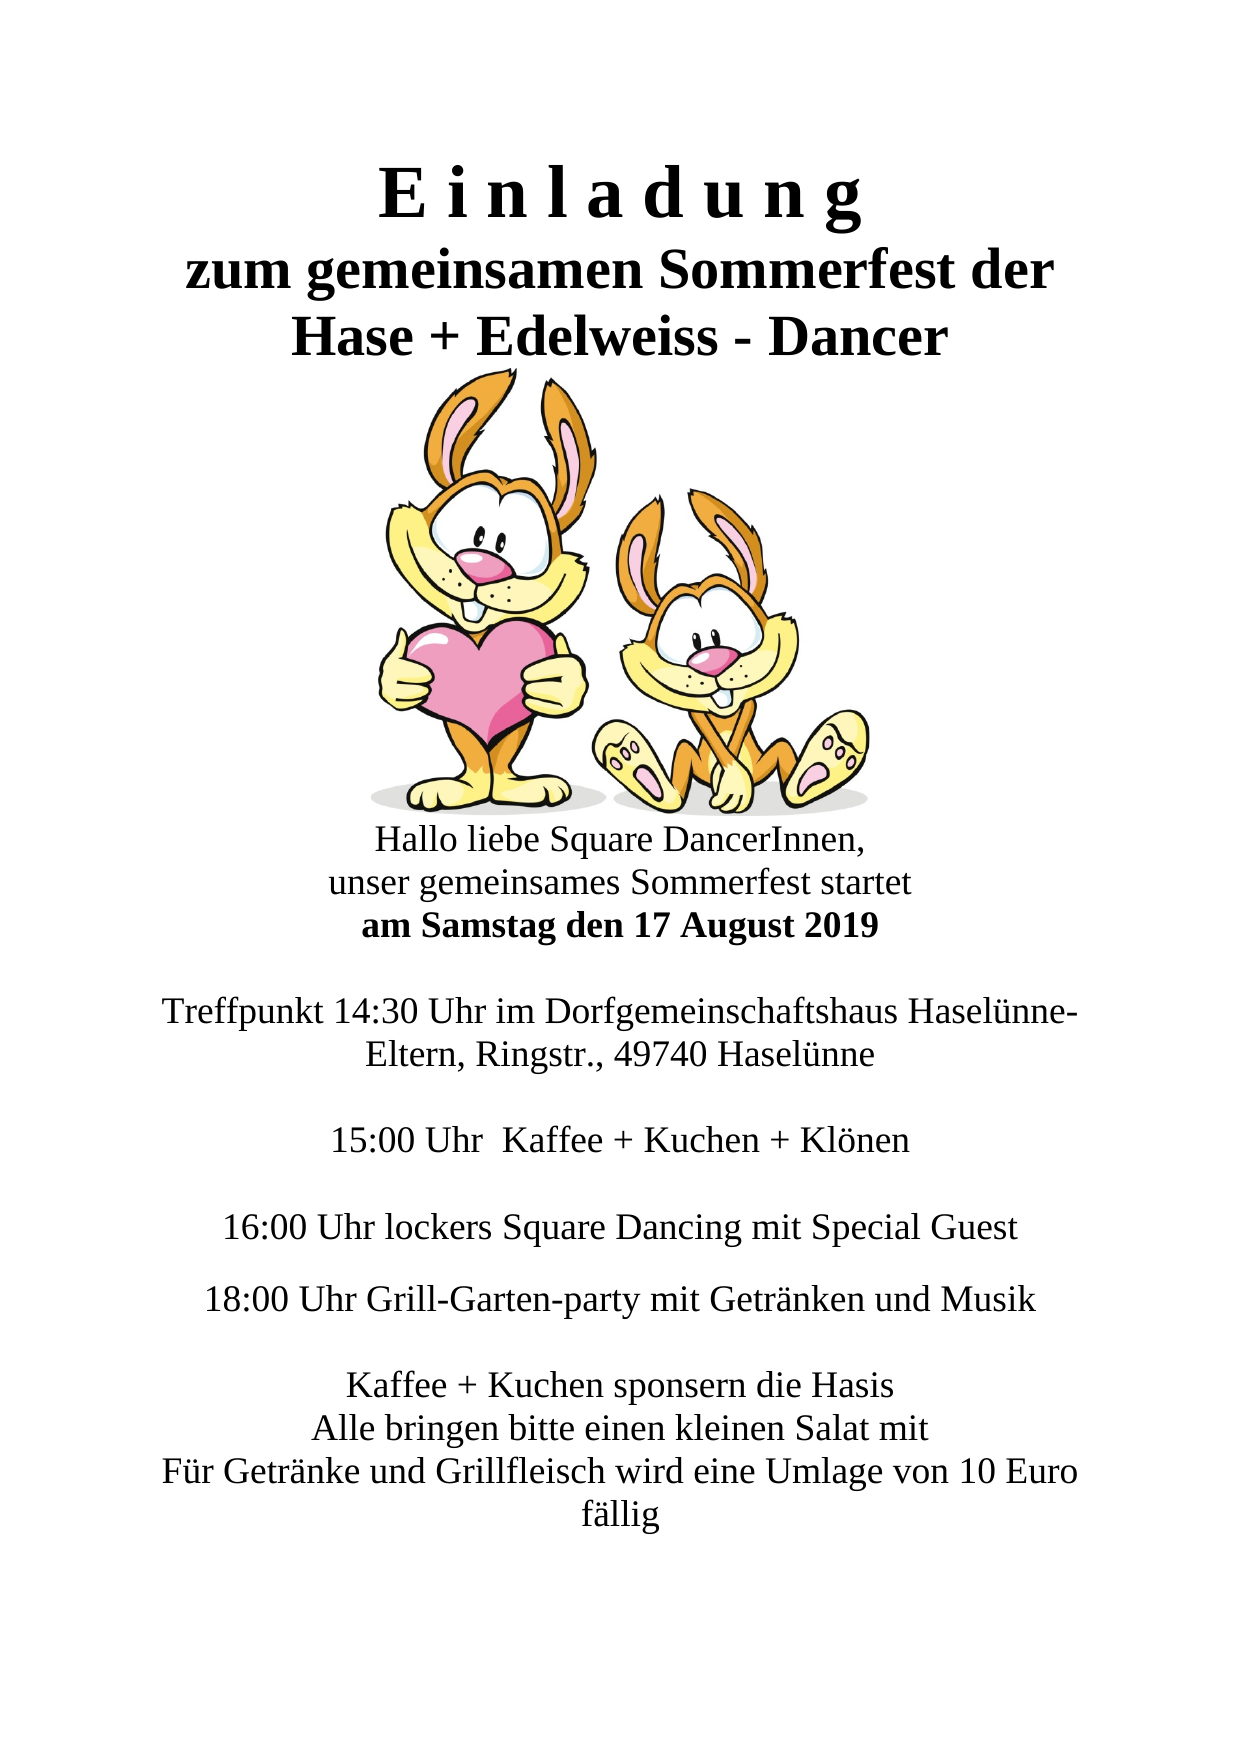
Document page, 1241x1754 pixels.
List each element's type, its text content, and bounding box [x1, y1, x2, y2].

text 16:00 Uhr lockers Square Dancing mit Special Guest [148, 1204, 1093, 1247]
text Kaffee + Kuchen sponsern die Hasis [148, 1362, 1093, 1405]
text E i n l a d u n g [148, 148, 1093, 234]
text zum gemeinsamen Sommerfest der Hase + Edelweiss - Dancer [148, 234, 1093, 368]
text 18:00 Uhr Grill-Garten-party mit Getränken und Musik [148, 1276, 1093, 1319]
picture [371, 368, 870, 816]
text Treffpunkt 14:30 Uhr im Dorfgemeinschaftshaus Haselünne-Eltern, Ringstr., 49740 Haselünne [148, 988, 1093, 1075]
text Für Getränke und Grillfleisch wird eine Umlage von 10 Euro fällig [148, 1448, 1093, 1535]
text Alle bringen bitte einen kleinen Salat mit [148, 1405, 1093, 1448]
text am Samstag den 17 August 2019 [148, 902, 1093, 945]
text unser gemeinsames Sommerfest startet [148, 859, 1093, 902]
text Hallo liebe Square DancerInnen, [148, 816, 1093, 859]
text 15:00 Uhr Kaffee + Kuchen + Klönen [148, 1118, 1093, 1161]
